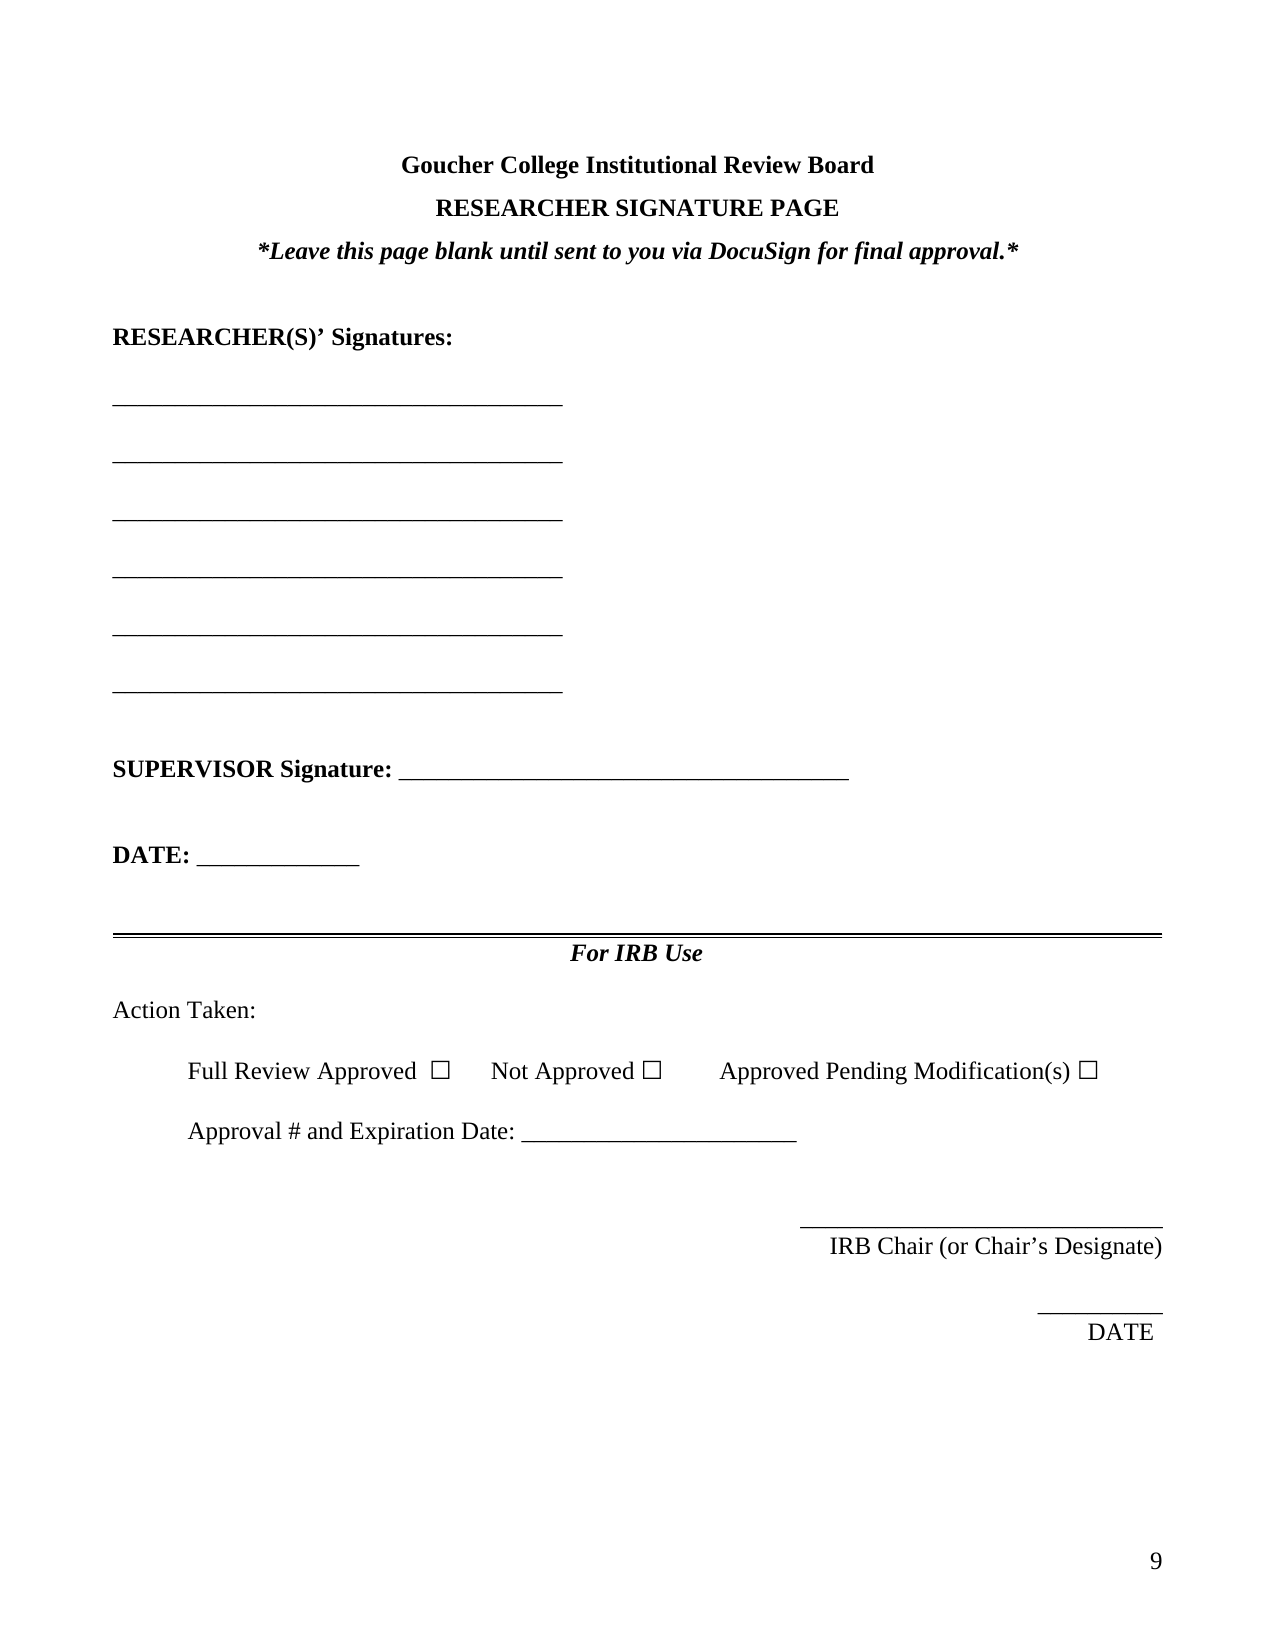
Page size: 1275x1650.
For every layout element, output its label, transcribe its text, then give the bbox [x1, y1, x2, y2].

text _____________________________ [112, 1202, 1162, 1231]
text *Leave this page blank until sent to you via DocuSign for final approval.* [112, 236, 1162, 265]
text ____________________________________ [112, 495, 1162, 524]
text Goucher College Institutional Review Board [75, 150, 1200, 179]
text IRB Chair (or Chair’s Designate) [112, 1231, 1162, 1259]
text Action Taken: [112, 996, 1162, 1024]
text ____________________________________ [112, 380, 1162, 409]
subtitle For IRB Use [112, 938, 1162, 967]
text ____________________________________ [112, 667, 1162, 696]
text RESEARCHER(S)’ Signatures: [112, 322, 1162, 351]
text ____________________________________ [112, 437, 1162, 466]
text SUPERVISOR Signature: ____________________________________ [112, 754, 1162, 782]
text ____________________________________ [112, 552, 1162, 581]
text RESEARCHER SIGNATURE PAGE [112, 193, 1162, 222]
text Full Review Approved Not Approved Approved Pending Modification(s) [112, 1053, 1162, 1087]
text ____________________________________ [112, 610, 1162, 639]
text Approval # and Expiration Date: ______________________ [112, 1116, 1162, 1144]
text DATE [112, 1317, 1162, 1346]
text __________ [112, 1288, 1162, 1317]
text DATE: _____________ [112, 840, 1162, 938]
